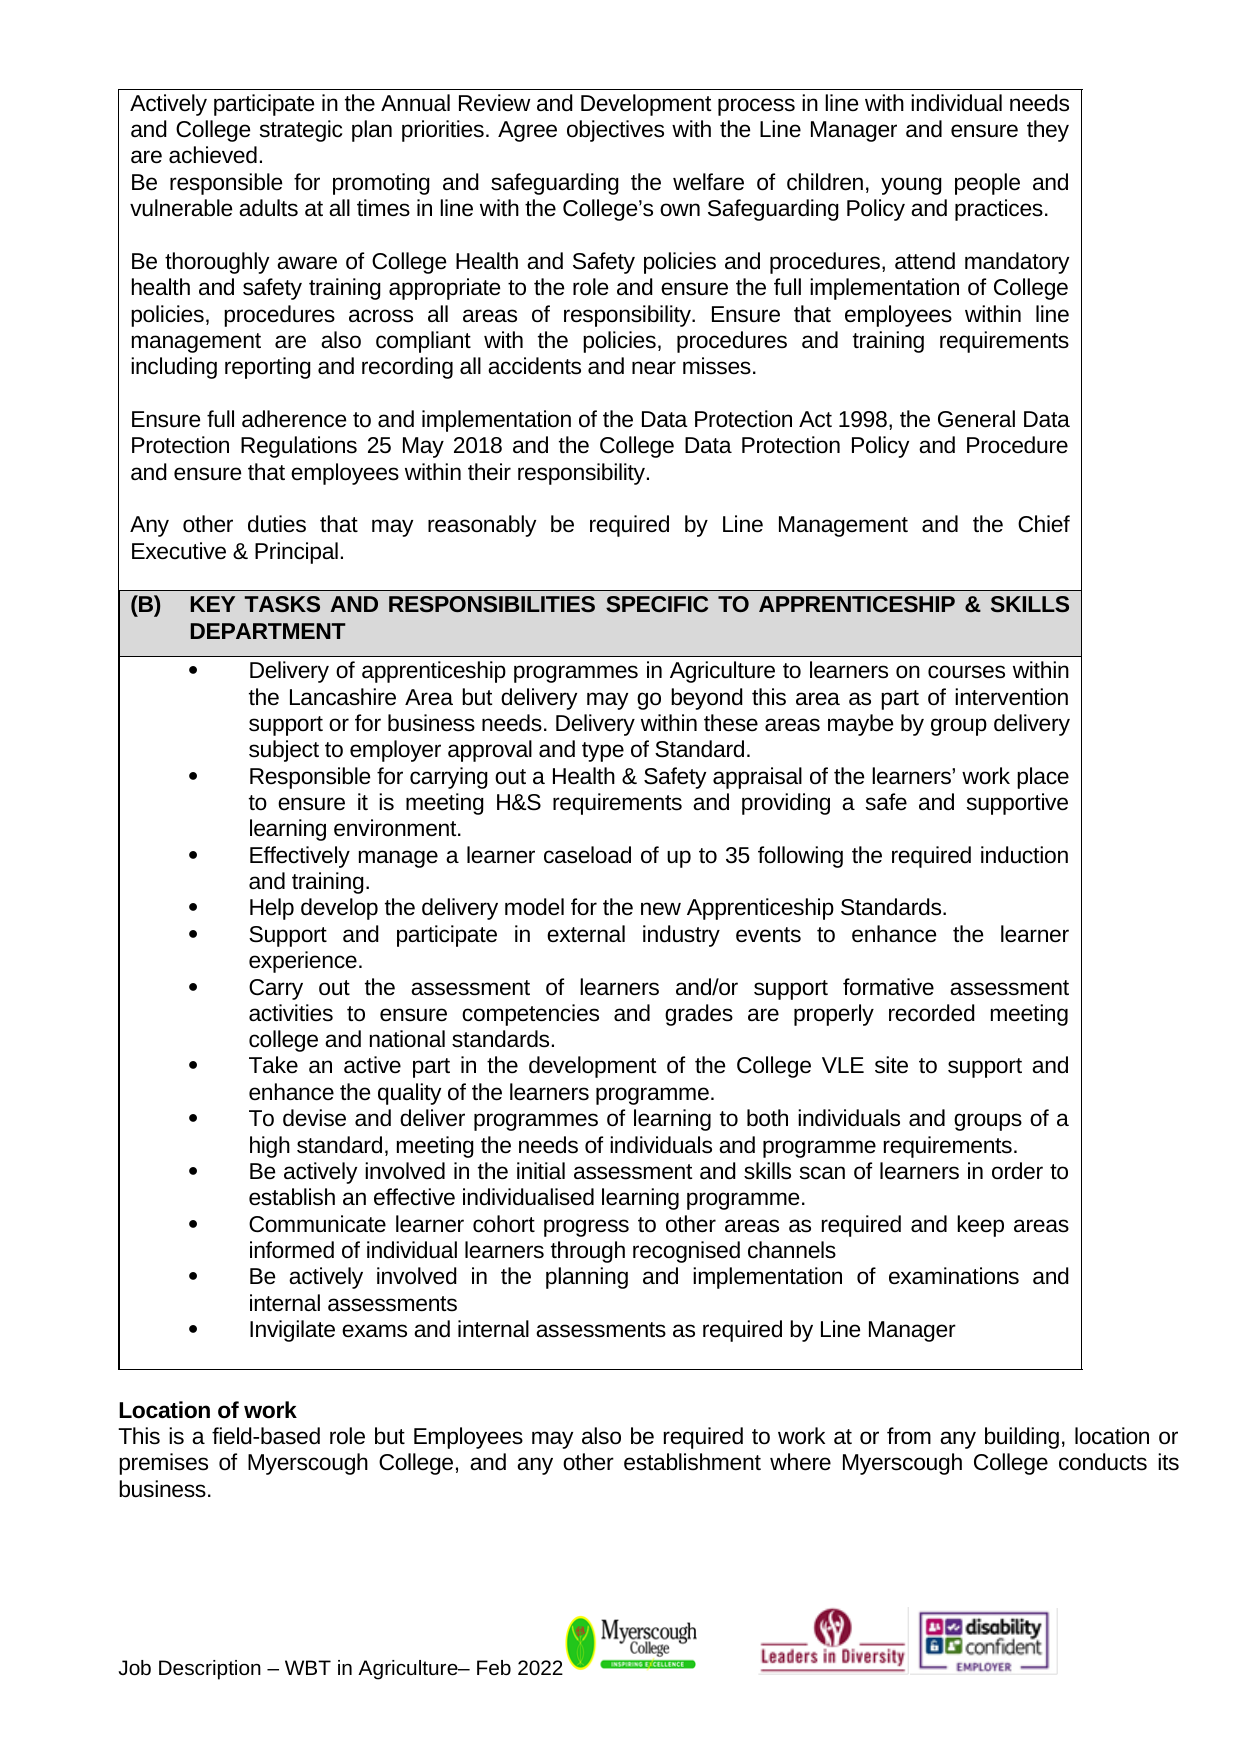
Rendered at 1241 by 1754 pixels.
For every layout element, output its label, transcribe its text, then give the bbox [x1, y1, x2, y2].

table_cell (B) KEY TASKS AND RESPONSIBILITIES SPECIFIC TO APPRENTICESHIP & SKILLS DEPARTMENT [120, 591, 1081, 656]
table_cell Delivery of apprenticeship programmes in Agriculture to learners on courses within the Lancashire Area but delivery may go beyond this area as part of intervention support or for business needs. Delivery within these areas maybe by group delivery subject to employer approval and type of Standard. Responsible for carrying out a Health & Safety appraisal of the learners’ work place to ensure it is meeting H&S requirements and providing a safe and supportive learning environment. Effectively manage a learner caseload of up to 35 following the required induction and training. Help develop the delivery model for the new Apprenticeship Standards. Support and participate in external industry events to enhance the learner experience. Carry out the assessment of learners and/or support formative assessment activities to ensure competencies and grades are properly recorded meeting college and national standards. Take an active part in the development of the College VLE site to support and enhance the quality of the learners programme. To devise and deliver programmes of learning to both individuals and groups of a high standard, meeting the needs of individuals and programme requirements. [120, 657, 1081, 1158]
picture [563, 1612, 700, 1676]
picture [758, 1607, 1059, 1676]
text Location of work [118, 1397, 1122, 1423]
table_cell Be actively involved in the initial assessment and skills scan of learners in order to establish an effective individualised learning programme. Communicate learner cohort progress to other areas as required and keep areas informed of individual learners through recognised channels Be actively involved in the planning and implementation of examinations and internal assessments Invigilate exams and internal assessments as required by Line Manager [120, 1158, 1081, 1369]
text This is a field-based role but Employees may also be required to work at or from any building, location or premises of Myerscough College, and any other establishment where Myerscough College conducts its business. [118, 1423, 1181, 1502]
